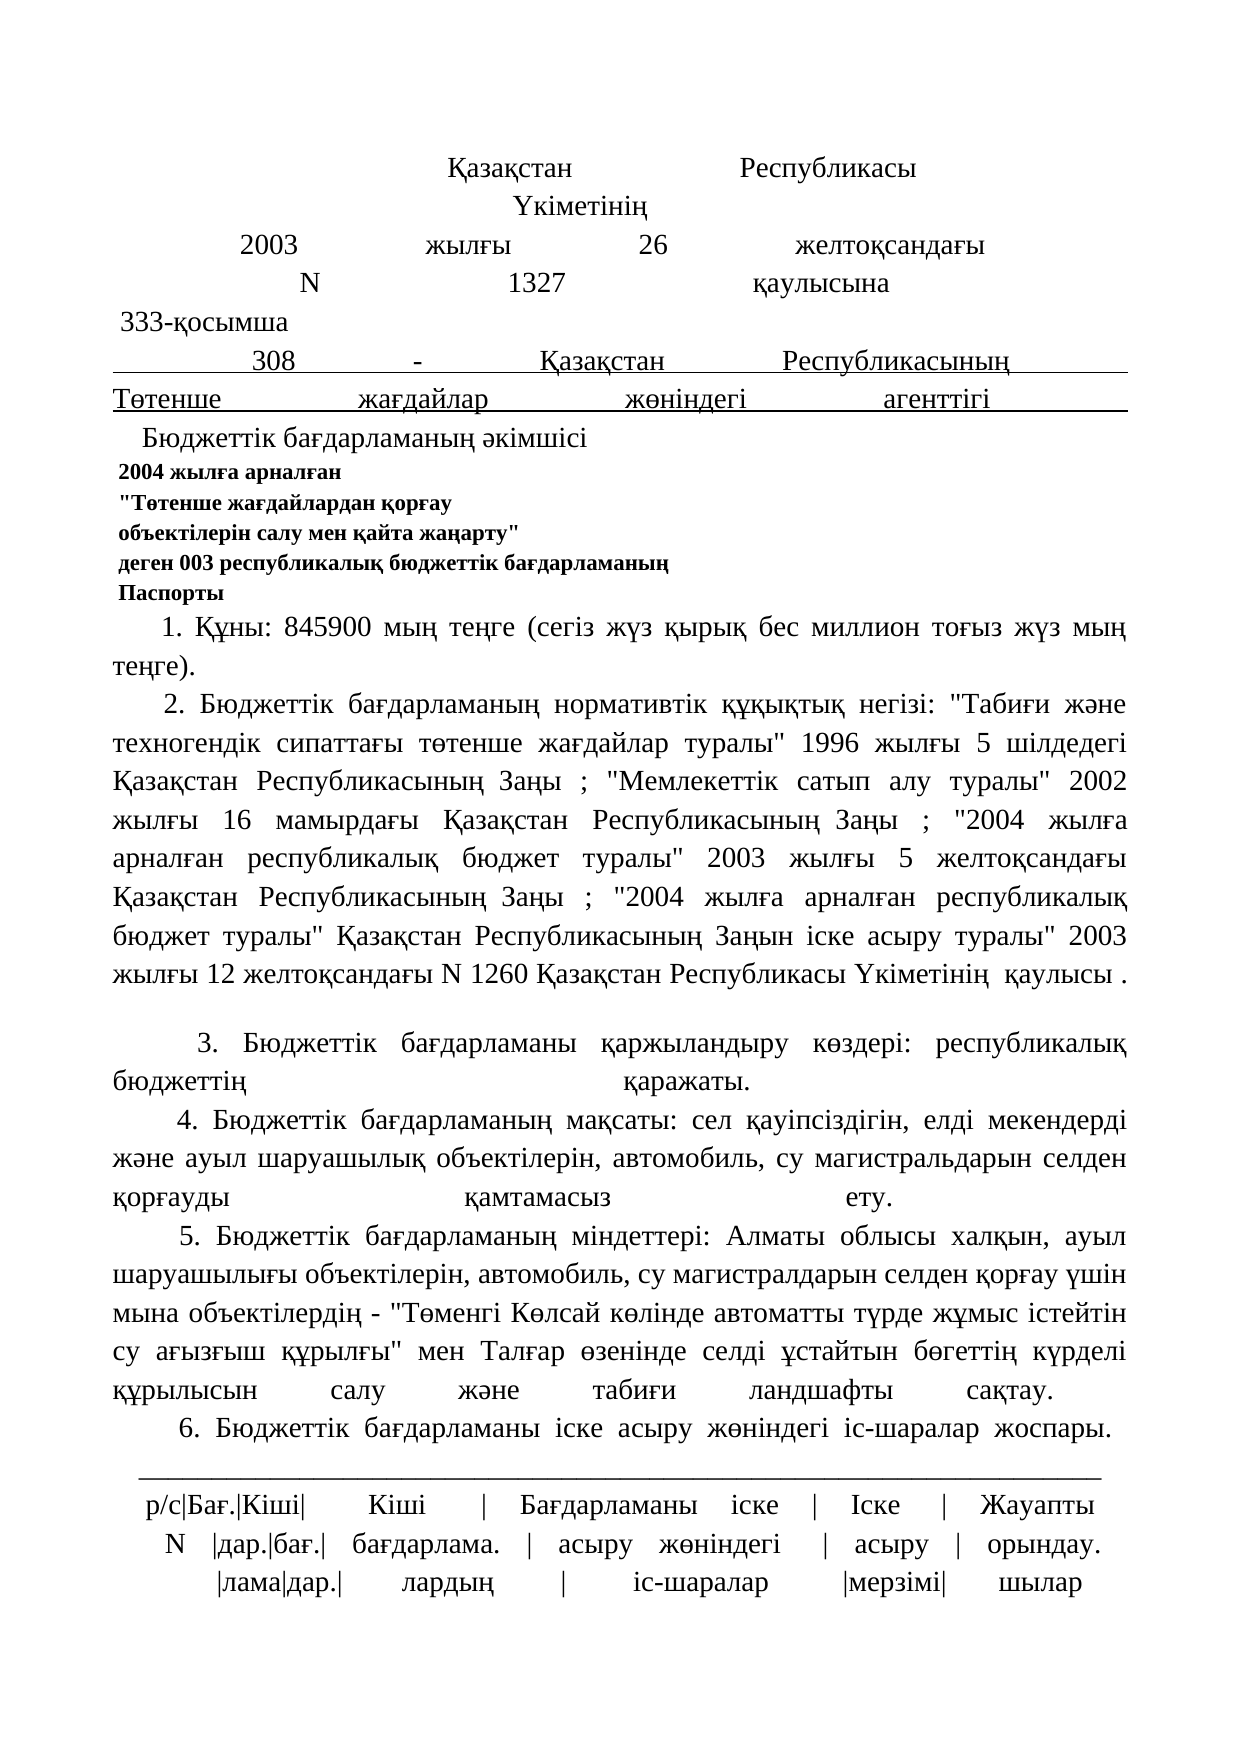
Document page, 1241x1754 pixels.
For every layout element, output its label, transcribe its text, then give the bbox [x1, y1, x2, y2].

text 2004 жылға арналған "Төтенше жағдайлардан қорғау объектiлерiн салу мен қайта жаңарту" деген 003 республикалық бюджеттiк бағдарламаның Паспорты [112, 458, 1128, 606]
text 308 - Қазақстан Республикасының Төтенше жағдайлар жөнiндегі агенттiгi Бюджеттiк бағдарламаның әкiмшiсi [112, 343, 1128, 372]
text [112, 609, 1128, 1598]
text Қазақстан Республикасы Үкіметінің 2003 жылғы 26 желтоқсандағы N 1327 қаулысына 333-қосымша [112, 150, 1128, 338]
text 308 - Қазақстан Республикасының Төтенше жағдайлар жөнiндегі агенттiгi Бюджеттiк бағдарламаның әкiмшiсi [112, 373, 1128, 410]
text 308 - Қазақстан Республикасының Төтенше жағдайлар жөнiндегі агенттiгi Бюджеттiк бағдарламаның әкiмшiсi [112, 411, 1128, 453]
